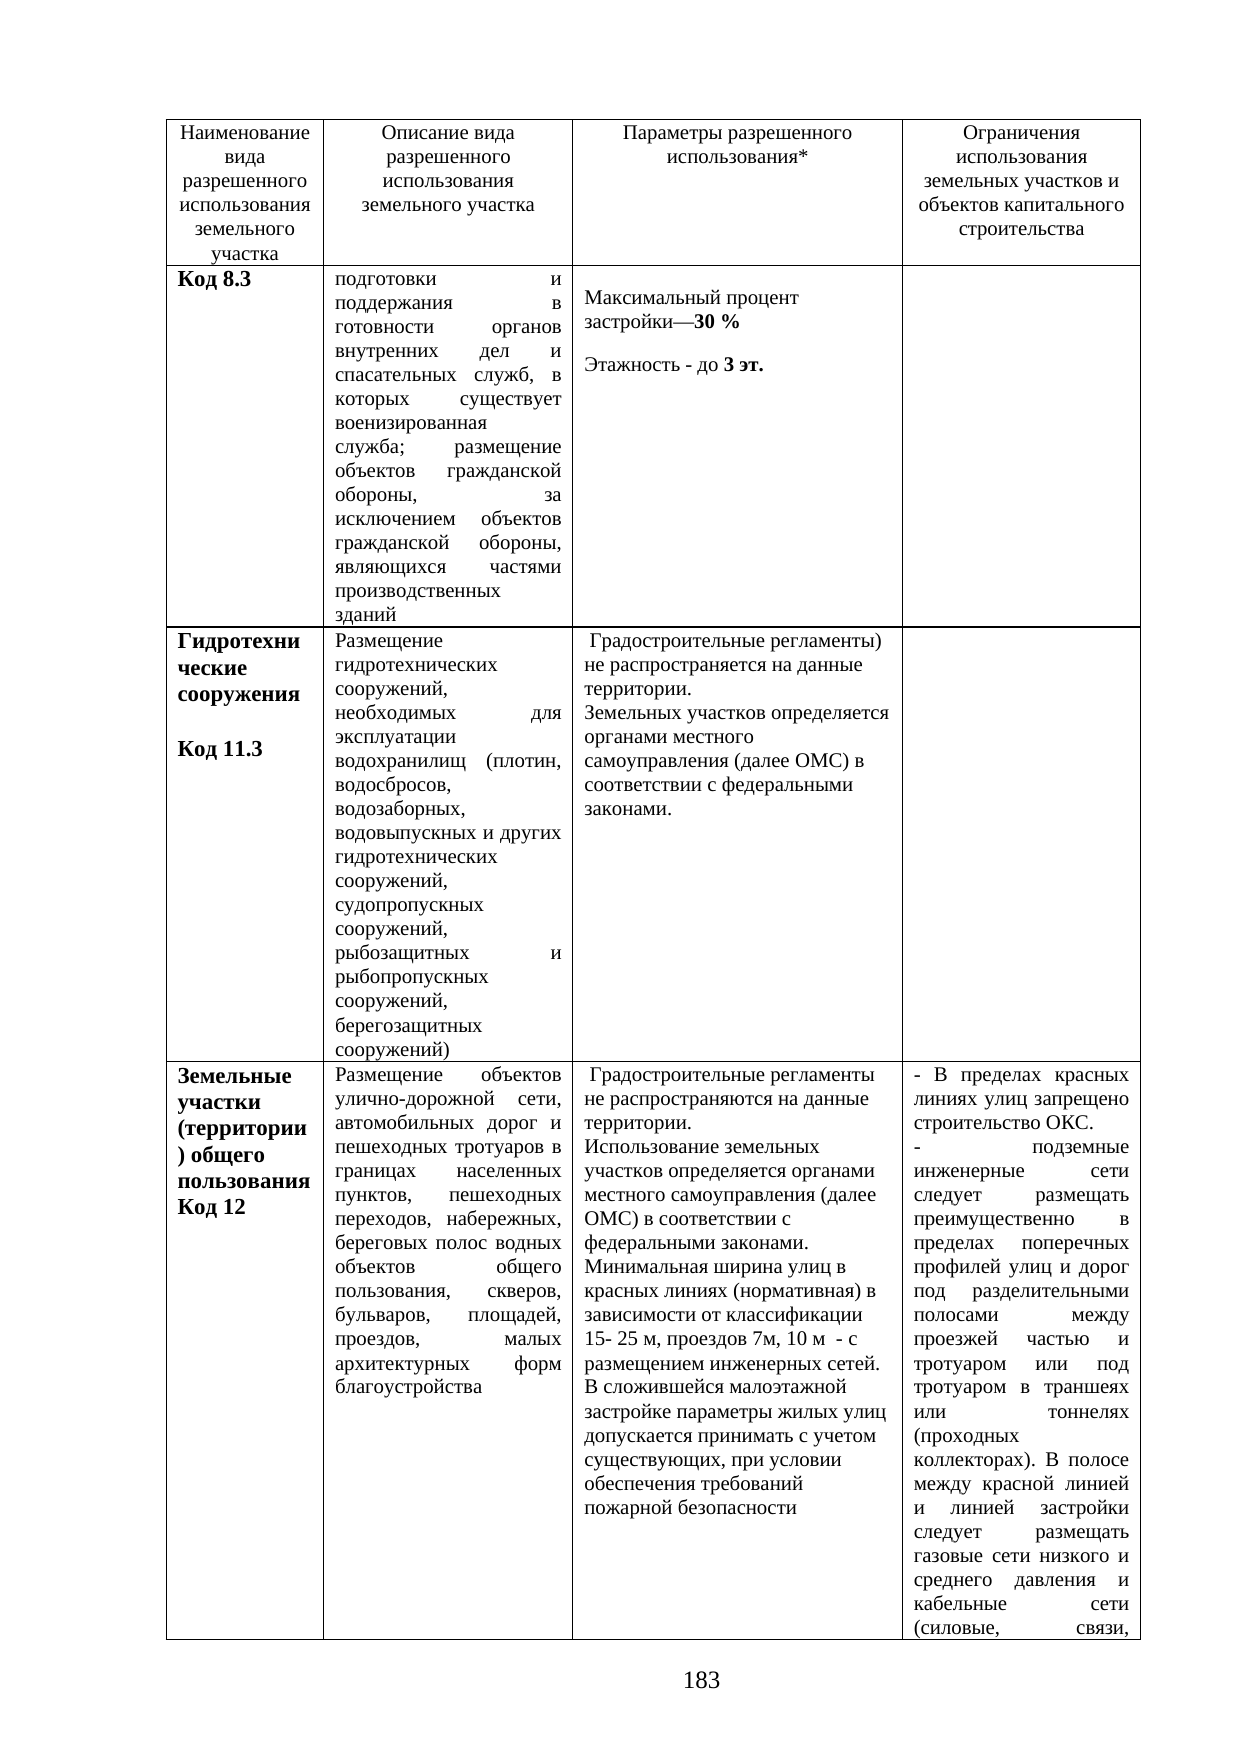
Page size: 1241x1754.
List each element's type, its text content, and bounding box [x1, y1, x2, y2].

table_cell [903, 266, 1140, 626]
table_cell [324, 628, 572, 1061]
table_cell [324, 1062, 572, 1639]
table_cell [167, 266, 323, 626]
table_header Ограничения использования земельных участков и объектов капитального строительства [903, 120, 1140, 264]
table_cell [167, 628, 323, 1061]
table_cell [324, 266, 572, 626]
table_header Описание вида разрешенного использования земельного участка [324, 120, 572, 264]
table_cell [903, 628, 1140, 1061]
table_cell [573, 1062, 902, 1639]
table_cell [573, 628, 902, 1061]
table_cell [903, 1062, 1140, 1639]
table_header Параметры разрешенного использования* [573, 120, 902, 264]
table_header Наименование вида разрешенного использования земельного участка [167, 120, 323, 264]
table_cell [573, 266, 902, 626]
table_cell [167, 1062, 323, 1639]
